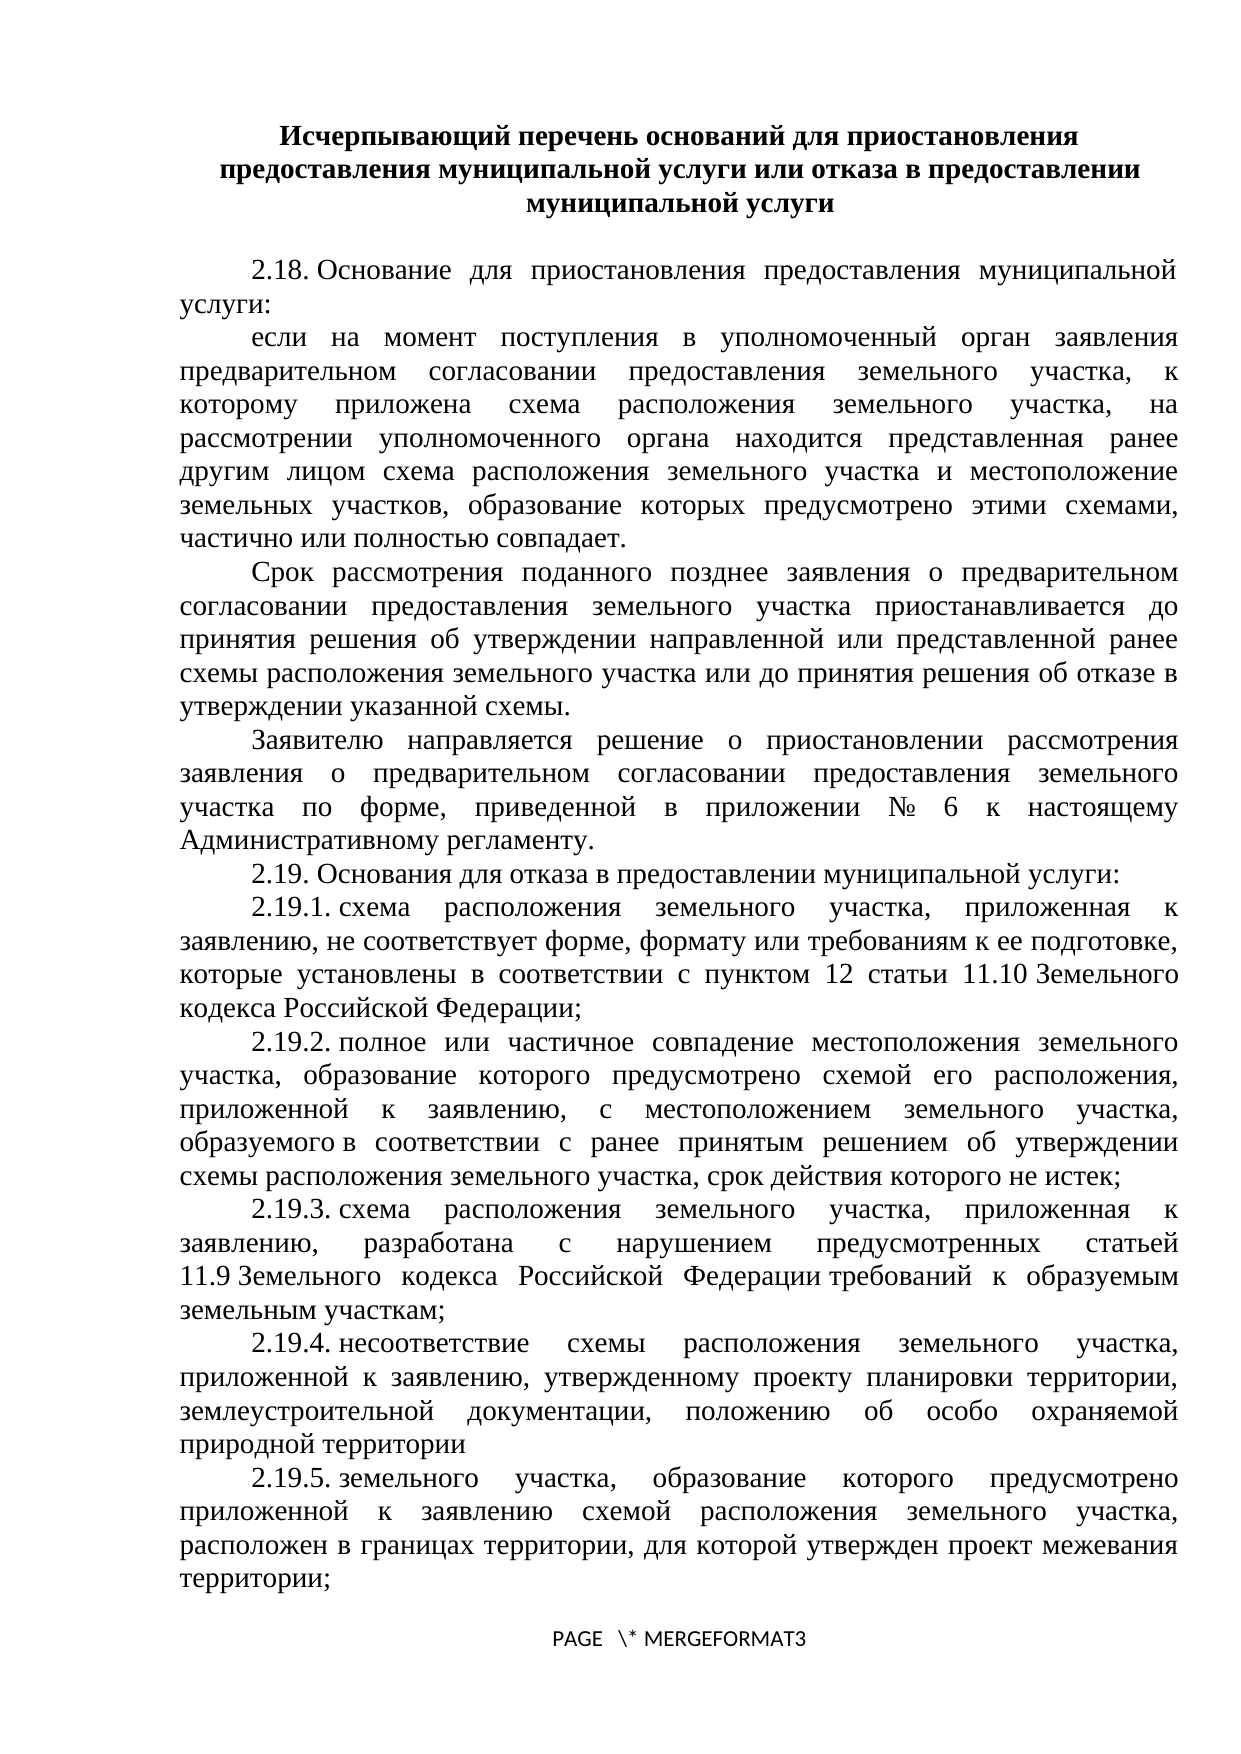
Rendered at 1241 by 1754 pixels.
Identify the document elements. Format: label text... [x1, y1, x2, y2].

text 2.19.1. схема расположения земельного участка, приложенная к заявлению, не соответствует форме, формату или требованиям к ее подготовке, которые установлены в соответствии с пунктом 12 статьи 11.10 Земельного кодекса Российской Федерации; [179, 889, 1179, 1024]
text Срок рассмотрения поданного позднее заявления о предварительном согласовании предоставления земельного участка приостанавливается до принятия решения об утверждении направленной или представленной ранее схемы расположения земельного участка или до принятия решения об отказе в утверждении указанной схемы. [179, 554, 1179, 722]
text 2.19. Основания для отказа в предоставлении муниципальной услуги: [179, 856, 1179, 889]
text Исчерпывающий перечень оснований для приостановления предоставления муниципальной услуги или отказа в предоставлении муниципальной услуги [177, 118, 1181, 219]
text Заявителю направляется решение о приостановлении рассмотрения заявления о предварительном согласовании предоставления земельного участка по форме, приведенной в приложении № 6 к настоящему Административному регламенту. [179, 722, 1179, 856]
text если на момент поступления в уполномоченный орган заявления предварительном согласовании предоставления земельного участка, к которому приложена схема расположения земельного участка, на рассмотрении уполномоченного органа находится представленная ранее другим лицом схема расположения земельного участка и местоположение земельных участков, образование которых предусмотрено этими схемами, частично или полностью совпадает. [179, 319, 1179, 554]
text 2.19.4. несоответствие схемы расположения земельного участка, приложенной к заявлению, утвержденному проекту планировки территории, землеустроительной документации, положению об особо охраняемой природной территории [179, 1326, 1179, 1460]
text 2.18. Основание для приостановления предоставления муниципальной услуги: [179, 252, 1177, 319]
text 2.19.5. земельного участка, образование которого предусмотрено приложенной к заявлению схемой расположения земельного участка, расположен в границах территории, для которой утвержден проект межевания территории; [179, 1460, 1179, 1594]
text 2.19.2. полное или частичное совпадение местоположения земельного участка, образование которого предусмотрено схемой его расположения, приложенной к заявлению, с местоположением земельного участка, образуемого в соответствии с ранее принятым решением об утверждении схемы расположения земельного участка, срок действия которого не истек; [179, 1024, 1179, 1191]
text 2.19.3. схема расположения земельного участка, приложенная к заявлению, разработана с нарушением предусмотренных статьей 11.9 Земельного кодекса Российской Федерации требований к образуемым земельным участкам; [179, 1191, 1179, 1326]
